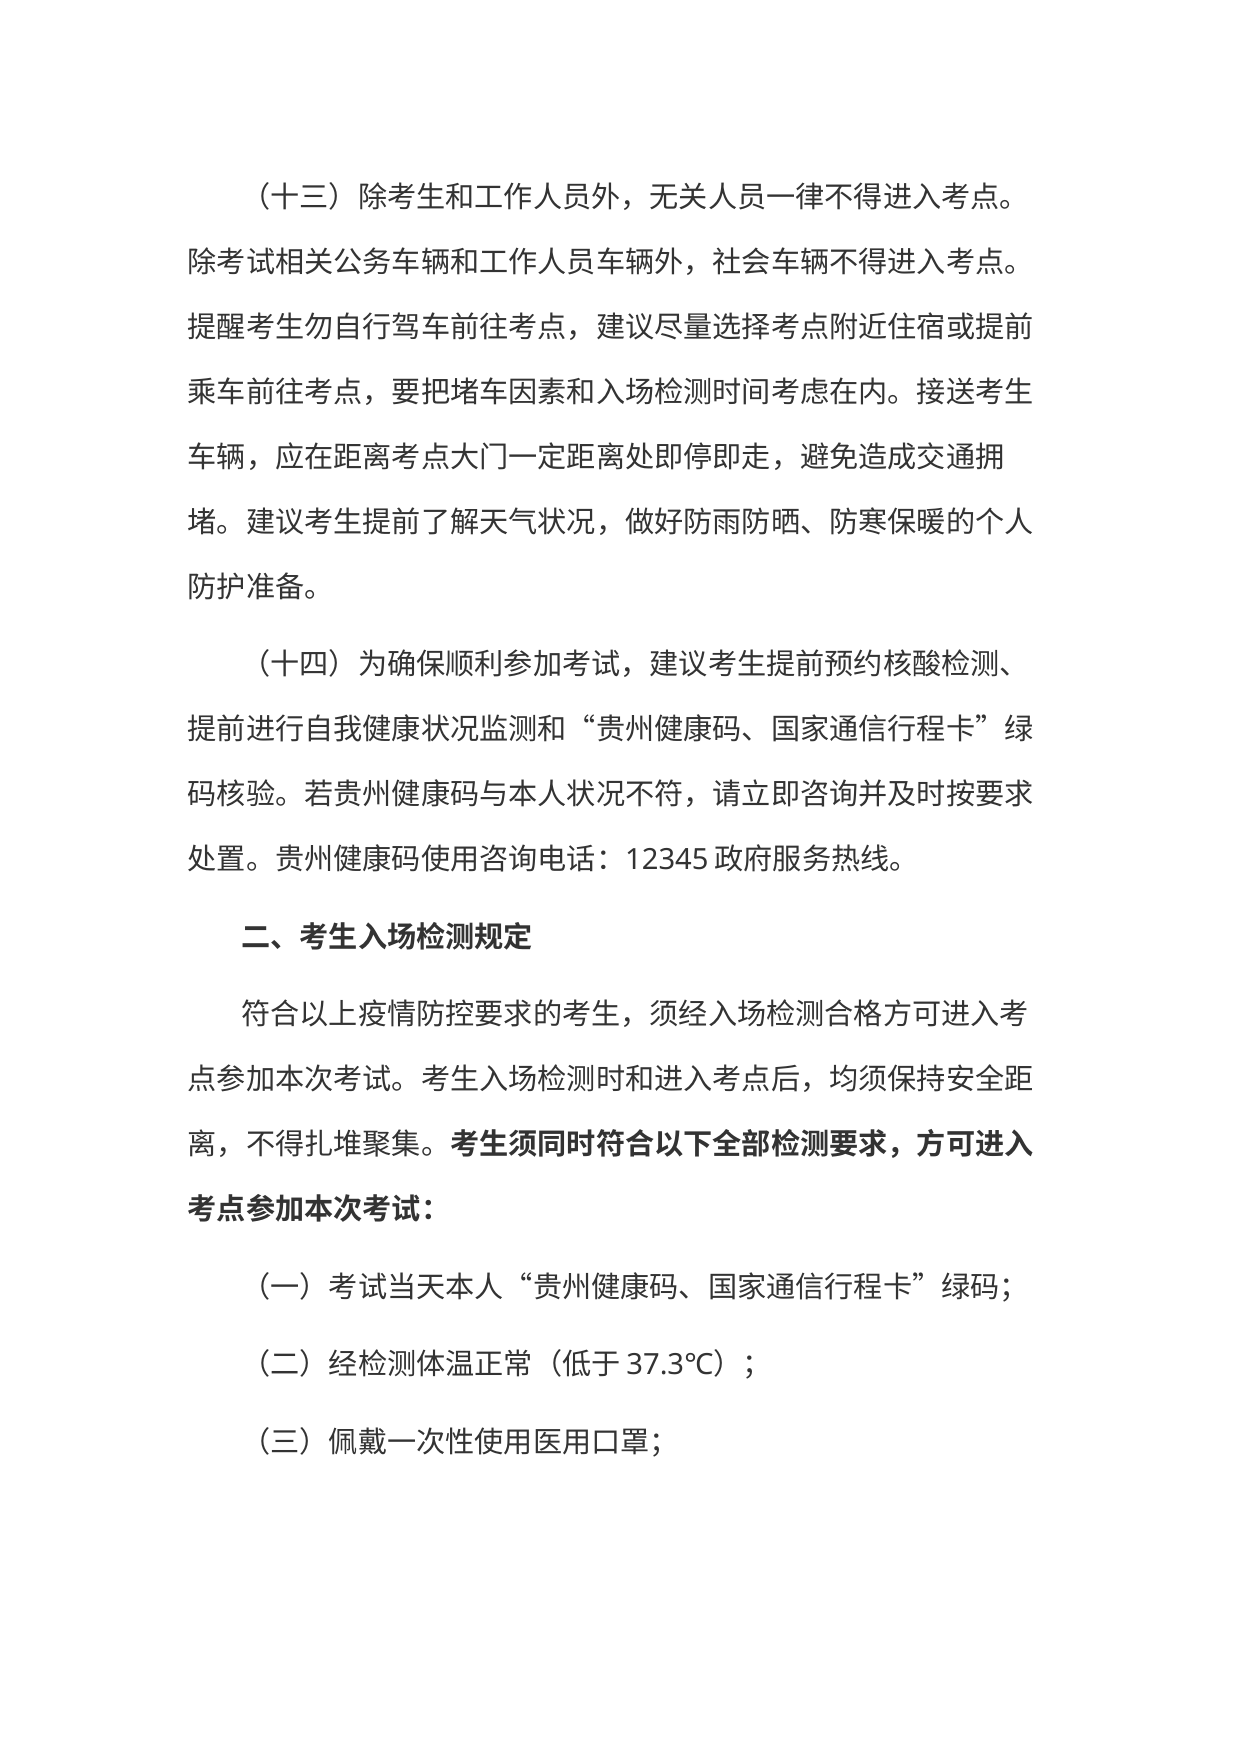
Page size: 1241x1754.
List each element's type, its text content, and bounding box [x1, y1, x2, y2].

text （十四）为确保顺利参加考试，建议考生提前预约核酸检测、提前进行自我健康状况监测和“贵州健康码、国家通信行程卡”绿码核验。若贵州健康码与本人状况不符，请立即咨询并及时按要求处置。贵州健康码使用咨询电话：12345政府服务热线。 [187, 629, 1053, 889]
text （二）经检测体温正常（低于37.3℃）； [187, 1329, 1053, 1394]
text （十三）除考生和工作人员外，无关人员一律不得进入考点。除考试相关公务车辆和工作人员车辆外，社会车辆不得进入考点。提醒考生勿自行驾车前往考点，建议尽量选择考点附近住宿或提前乘车前往考点，要把堵车因素和入场检测时间考虑在内。接送考生车辆，应在距离考点大门一定距离处即停即走，避免造成交通拥堵。建议考生提前了解天气状况，做好防雨防晒、防寒保暖的个人防护准备。 [187, 162, 1053, 617]
text （一）考试当天本人“贵州健康码、国家通信行程卡”绿码； [187, 1252, 1053, 1317]
text 二、考生入场检测规定 [187, 902, 1053, 967]
text （三）佩戴一次性使用医用口罩； [187, 1407, 1053, 1472]
text 符合以上疫情防控要求的考生，须经入场检测合格方可进入考点参加本次考试。考生入场检测时和进入考点后，均须保持安全距离，不得扎堆聚集。考生须同时符合以下全部检测要求，方可进入考点参加本次考试： [187, 979, 1053, 1239]
